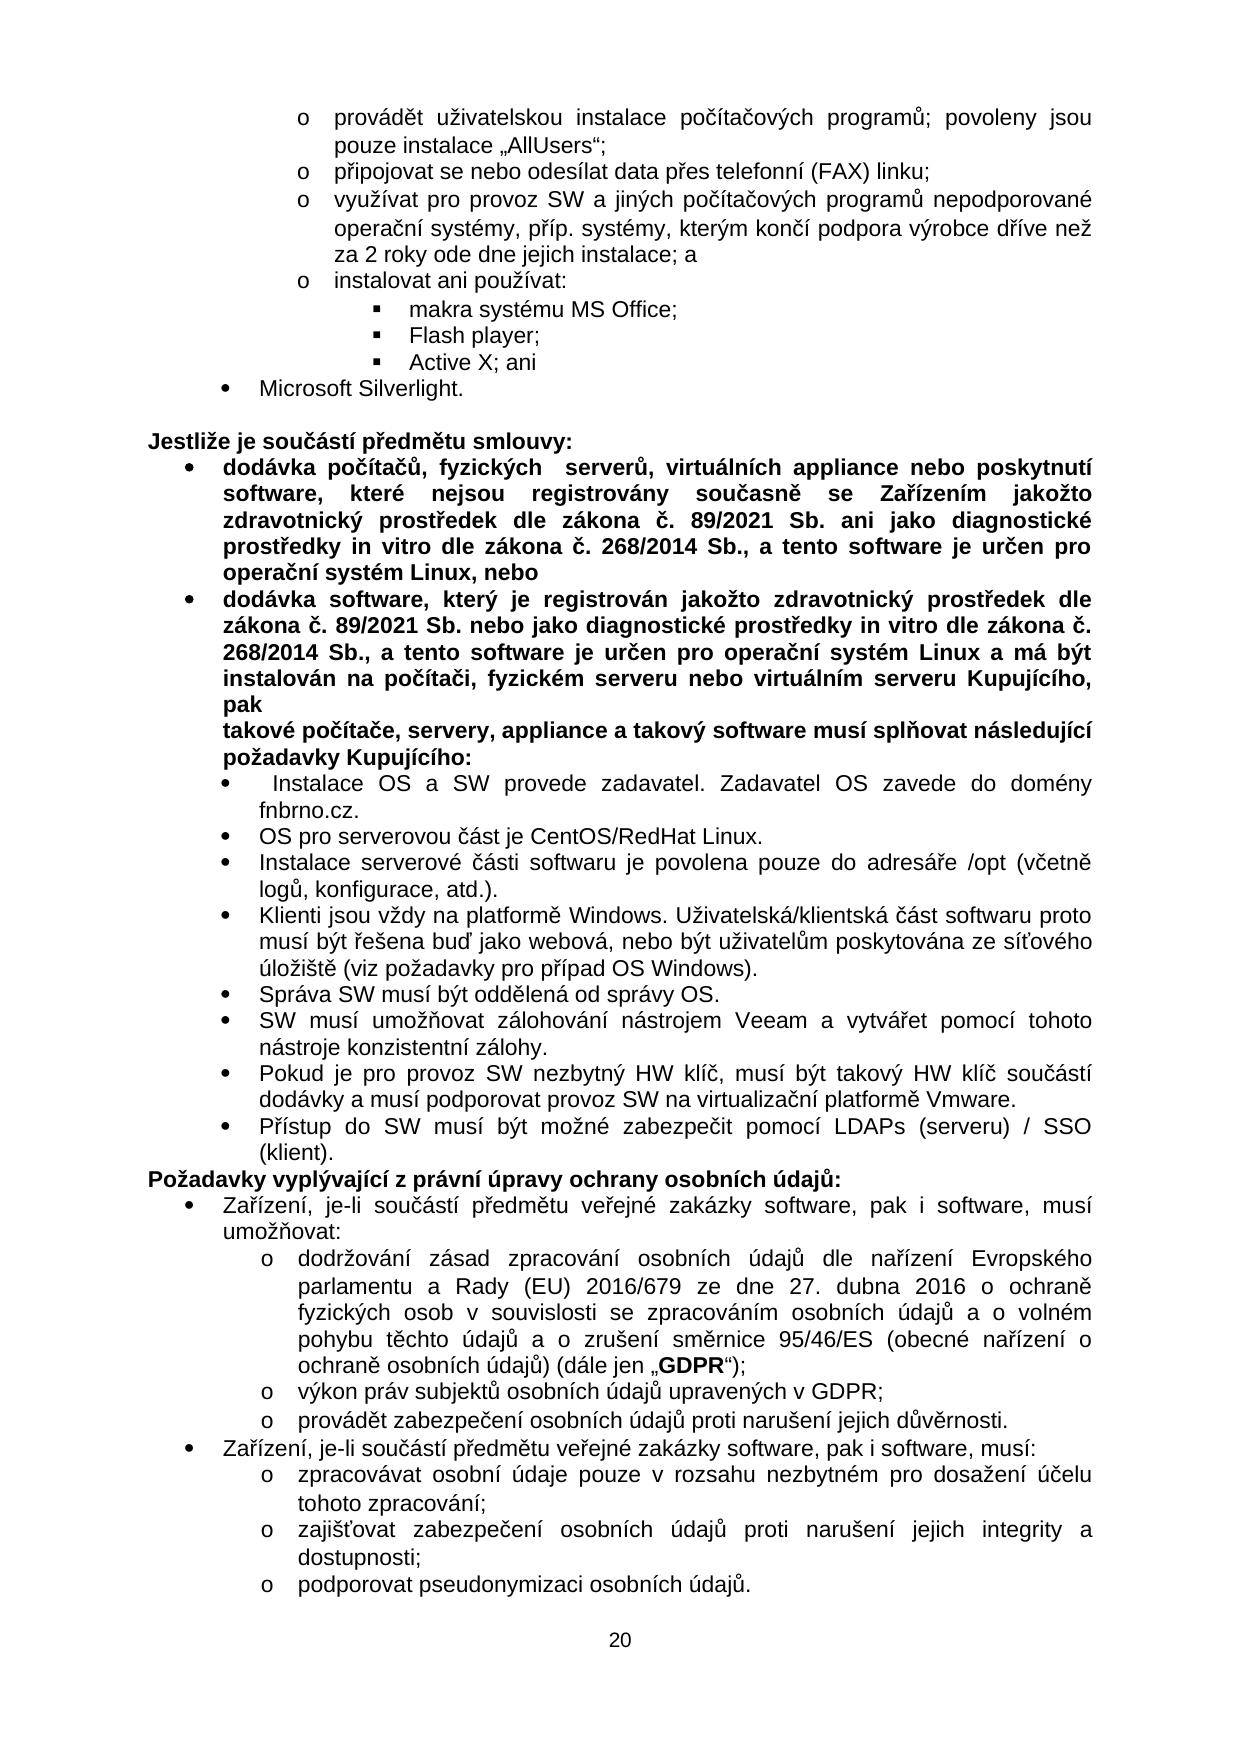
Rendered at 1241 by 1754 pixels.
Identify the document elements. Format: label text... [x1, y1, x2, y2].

list zajišťovat zabezpečení osobních údajů proti narušení jejich integrity a dostupnosti; [260, 1516, 1093, 1571]
list Správa SW musí být oddělená od správy OS. [221, 981, 1093, 1007]
list SW musí umožňovat zálohování nástrojem Veeam a vytvářet pomocí tohoto nástroje konzistentní zálohy. [221, 1007, 1093, 1060]
list zpracovávat osobní údaje pouze v rozsahu nezbytném pro dosažení účelu tohoto zpracování; [260, 1461, 1093, 1516]
list využívat pro provoz SW a jiných počítačových programů nepodporované operační systémy, příp. systémy, kterým končí podpora výrobce dříve než za 2 roky ode dne jejich instalace; a [296, 186, 1093, 267]
list dodávka počítačů, fyzických serverů, virtuálních appliance nebo poskytnutí software, které nejsou registrovány současně se Zařízením jakožto zdravotnický prostředek dle zákona č. 89/2021 Sb. ani jako diagnostické prostředky in vitro dle zákona č. 268/2014 Sb., a tento software je určen pro operační systém Linux, nebo [185, 454, 1093, 586]
list Instalace OS a SW provede zadavatel. Zadavatel OS zavede do domény fnbrno.cz. [221, 770, 1093, 823]
list dodávka software, který je registrován jakožto zdravotnický prostředek dle zákona č. 89/2021 Sb. nebo jako diagnostické prostředky in vitro dle zákona č. 268/2014 Sb., a tento software je určen pro operační systém Linux a má být instalován na počítači, fyzickém serveru nebo virtuálním serveru Kupujícího, pak [185, 586, 1093, 717]
list provádět zabezpečení osobních údajů proti narušení jejich důvěrnosti. [260, 1407, 1093, 1435]
list výkon práv subjektů osobních údajů upravených v GDPR; [260, 1378, 1093, 1407]
list makra systému MS Office; [371, 296, 1093, 322]
list OS pro serverovou část je CentOS/RedHat Linux. [221, 823, 1093, 849]
list Zařízení, je-li součástí předmětu veřejné zakázky software, pak i software, musí umožňovat: [185, 1192, 1093, 1244]
list Microsoft Silverlight. [221, 375, 1093, 401]
list takové počítače, servery, appliance a takový software musí splňovat následující požadavky Kupujícího: [223, 717, 1093, 770]
list Instalace serverové části softwaru je povolena pouze do adresáře /opt (včetně logů, konfigurace, atd.). [221, 849, 1093, 902]
text Požadavky vyplývající z právní úpravy ochrany osobních údajů: [148, 1166, 1093, 1192]
list Pokud je pro provoz SW nezbytný HW klíč, musí být takový HW klíč součástí dodávky a musí podporovat provoz SW na virtualizační platformě Vmware. [221, 1060, 1093, 1113]
list provádět uživatelskou instalace počítačových programů; povoleny jsou pouze instalace „AllUsers“; [296, 103, 1093, 158]
list Flash player; [371, 322, 1093, 348]
list Active X; ani [371, 348, 1093, 375]
list Zařízení, je-li součástí předmětu veřejné zakázky software, pak i software, musí: [185, 1435, 1093, 1461]
list Klienti jsou vždy na platformě Windows. Uživatelská/klientská část softwaru proto musí být řešena buď jako webová, nebo být uživatelům poskytována ze síťového úložiště (viz požadavky pro případ OS Windows). [221, 902, 1093, 981]
list dodržování zásad zpracování osobních údajů dle nařízení Evropského parlamentu a Rady (EU) 2016/679 ze dne 27. dubna 2016 o ochraně fyzických osob v souvislosti se zpracováním osobních údajů a o volném pohybu těchto údajů a o zrušení směrnice 95/46/ES (obecné nařízení o ochraně osobních údajů) (dále jen „GDPR“); [260, 1244, 1093, 1378]
text Jestliže je součástí předmětu smlouvy: [148, 428, 1093, 454]
list připojovat se nebo odesílat data přes telefonní (FAX) linku; [296, 158, 1093, 186]
list Přístup do SW musí být možné zabezpečit pomocí LDAPs (serveru) / SSO (klient). [221, 1113, 1093, 1166]
list podporovat pseudonymizaci osobních údajů. [260, 1571, 1093, 1599]
list instalovat ani používat: [296, 267, 1093, 296]
